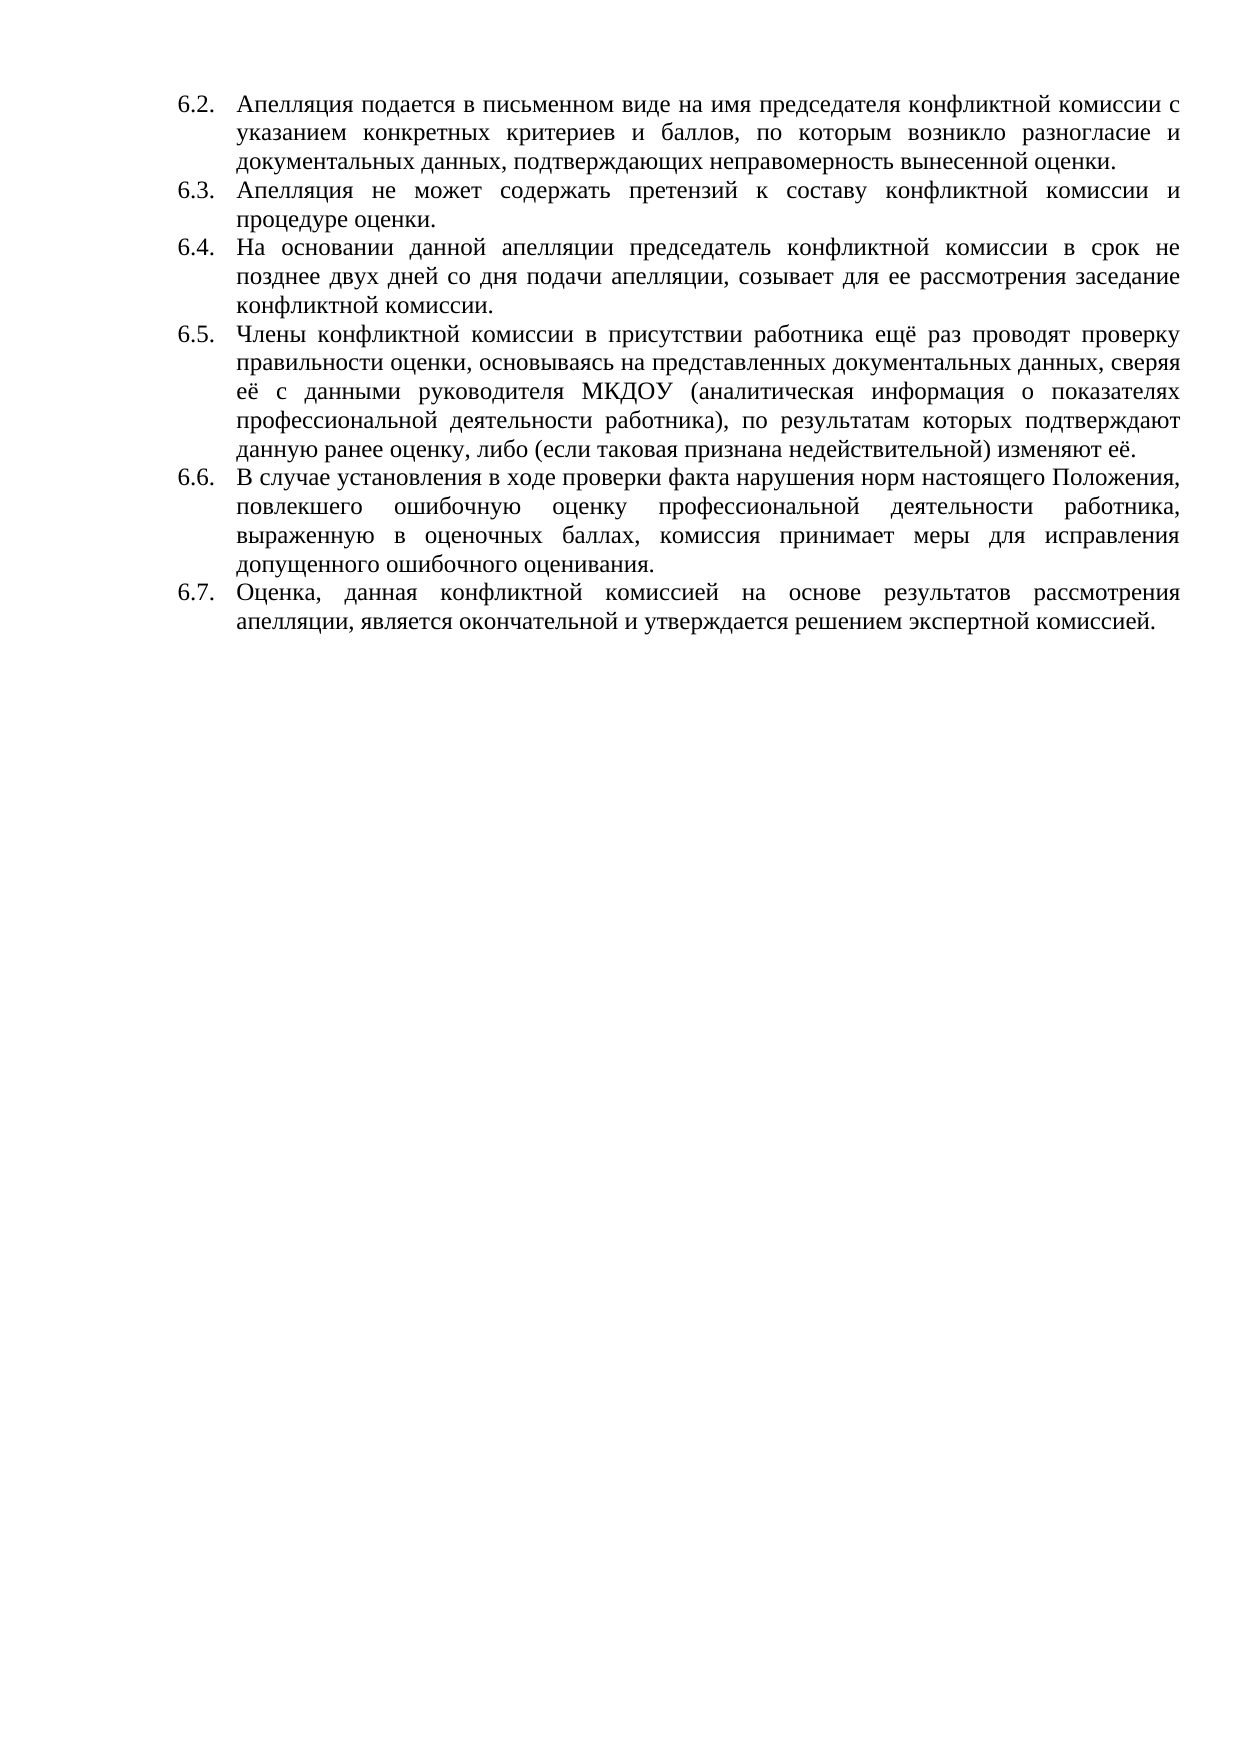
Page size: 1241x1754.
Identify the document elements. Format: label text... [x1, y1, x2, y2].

list Оценка, данная конфликтной комиссией на основе результатов рассмотрения апелляции, является окончательной и утверждается решением экспертной комиссией. [177, 577, 1181, 635]
list Члены конфликтной комиссии в присутствии работника ещё раз проводят проверку правильности оценки, основываясь на представленных документальных данных, сверяя её с данными руководителя МКДОУ (аналитическая информация о показателях профессиональной деятельности работника), по результатам которых подтверждают данную ранее оценку, либо (если таковая признана недействительной) изменяют её. [177, 319, 1181, 462]
list В случае установления в ходе проверки факта нарушения норм настоящего Положения, повлекшего ошибочную оценку профессиональной деятельности работника, выраженную в оценочных баллах, комиссия принимает меры для исправления допущенного ошибочного оценивания. [177, 462, 1181, 577]
list Апелляция подается в письменном виде на имя председателя конфликтной комиссии с указанием конкретных критериев и баллов, по которым возникло разногласие и документальных данных, подтверждающих неправомерность вынесенной оценки. [177, 89, 1181, 175]
list На основании данной апелляции председатель конфликтной комиссии в срок не позднее двух дней со дня подачи апелляции, созывает для ее рассмотрения заседание конфликтной комиссии. [177, 232, 1181, 319]
list Апелляция не может содержать претензий к составу конфликтной комиссии и процедуре оценки. [177, 175, 1181, 232]
